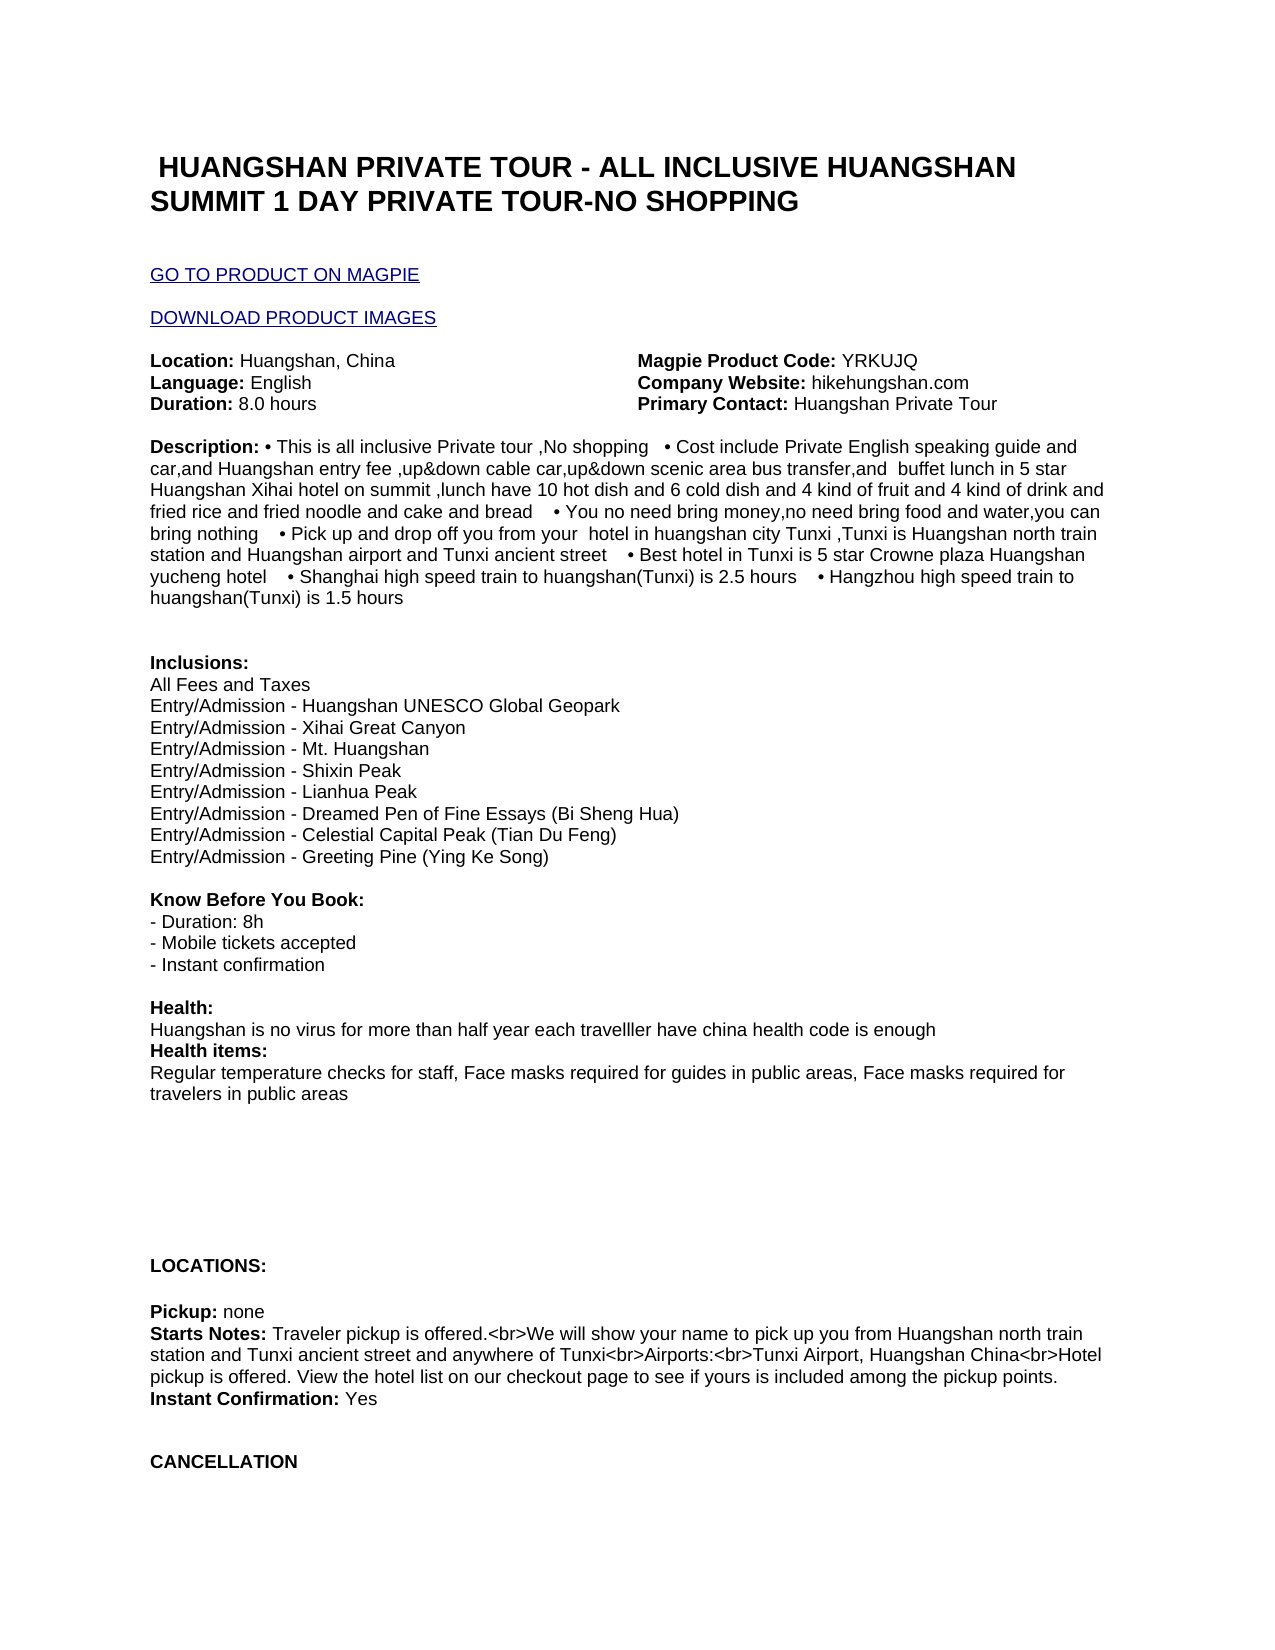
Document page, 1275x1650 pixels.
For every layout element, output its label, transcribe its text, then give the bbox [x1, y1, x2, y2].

text Starts Notes: Traveler pickup is offered.<br>We will show your name to pick up you from Huangshan north train station and Tunxi ancient street and anywhere of Tunxi<br>Airports:<br>Tunxi Airport, Huangshan China<br>Hotel pickup is offered. View the hotel list on our checkout page to see if yours is included among the pickup points. [150, 1323, 1125, 1387]
text Huangshan is no virus for more than half year each travelller have china health code is enough [150, 1018, 1125, 1040]
text Instant Confirmation: Yes [150, 1387, 1125, 1409]
text Pickup: none [150, 1301, 1125, 1323]
text Entry/Admission - Shixin Peak [150, 759, 1125, 781]
subtitle Huangshan Private Tour - All inclusive Huangshan summit 1 day private tour-No shopping [150, 150, 1125, 217]
text Entry/Admission - Xihai Great Canyon [150, 716, 1125, 738]
subtitle Locations: [150, 1255, 1125, 1276]
text DOWNLOAD PRODUCT IMAGES [150, 307, 1125, 328]
text Regular temperature checks for staff, Face masks required for guides in public areas, Face masks required for travelers in public areas [150, 1061, 1125, 1104]
text GO TO PRODUCT ON MAGPIE [150, 264, 1125, 285]
text - Mobile tickets accepted [150, 932, 1125, 954]
text Description: • This is all inclusive Private tour ,No shopping • Cost include Private English speaking guide and car,and Huangshan entry fee ,up&down cable car,up&down scenic area bus transfer,and buffet lunch in 5 star Huangshan Xihai hotel on summit ,lunch have 10 hot dish and 6 cold dish and 4 kind of fruit and 4 kind of drink and fried rice and fried noodle and cake and bread • You no need bring money,no need bring food and water,you can bring nothing • Pick up and drop off you from your hotel in huangshan city Tunxi ,Tunxi is Huangshan north train station and Huangshan airport and Tunxi ancient street • Best hotel in Tunxi is 5 star Crowne plaza Huangshan yucheng hotel • Shanghai high speed train to huangshan(Tunxi) is 2.5 hours • Hangzhou high speed train to huangshan(Tunxi) is 1.5 hours [150, 436, 1125, 609]
text Health: [150, 997, 1125, 1018]
subtitle Cancellation [150, 1451, 1125, 1473]
text Entry/Admission - Lianhua Peak [150, 781, 1125, 803]
text - Instant confirmation [150, 954, 1125, 975]
table_header Magpie Product Code: YRKUJQ Company Website: hikehungshan.com Primary Contact: Huangshan Private Tour [626, 350, 1114, 414]
text Entry/Admission - Mt. Huangshan [150, 738, 1125, 759]
text Entry/Admission - Huangshan UNESCO Global Geopark [150, 695, 1125, 716]
table_header Location: Huangshan, China Language: English Duration: 8.0 hours [139, 350, 626, 414]
text Entry/Admission - Dreamed Pen of Fine Essays (Bi Sheng Hua) [150, 803, 1125, 824]
text - Duration: 8h [150, 911, 1125, 932]
text Inclusions: [150, 652, 1125, 673]
text Entry/Admission - Greeting Pine (Ying Ke Song) [150, 846, 1125, 867]
text Know Before You Book: [150, 889, 1125, 911]
text Health items: [150, 1040, 1125, 1061]
text Entry/Admission - Celestial Capital Peak (Tian Du Feng) [150, 824, 1125, 846]
text All Fees and Taxes [150, 673, 1125, 695]
